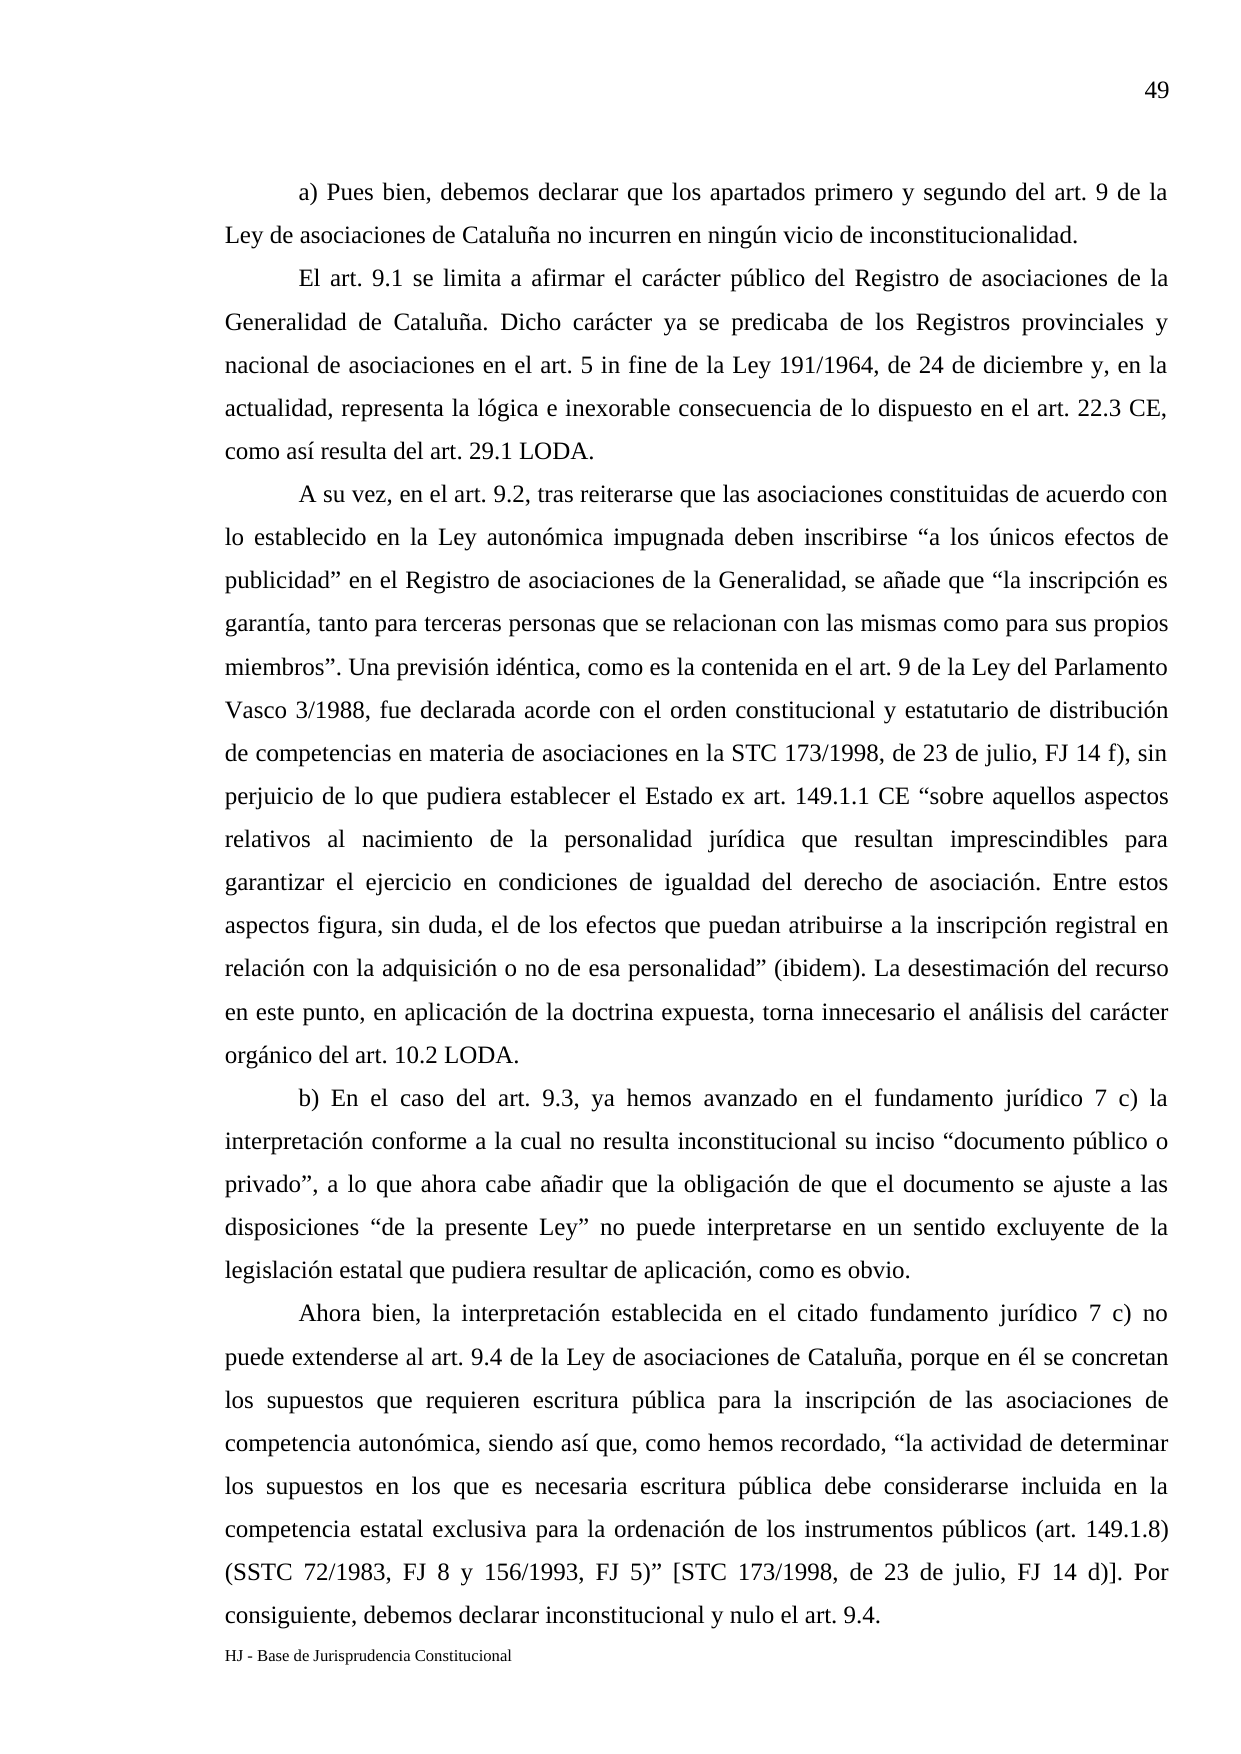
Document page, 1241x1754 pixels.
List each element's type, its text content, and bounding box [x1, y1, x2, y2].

text A su vez, en el art. 9.2, tras reiterarse que las asociaciones constituidas de acuerdo con lo establecido en la Ley autonómica impugnada deben inscribirse “a los únicos efectos de publicidad” en el Registro de asociaciones de la Generalidad, se añade que “la inscripción es garantía, tanto para terceras personas que se relacionan con las mismas como para sus propios miembros”. Una previsión idéntica, como es la contenida en el art. 9 de la Ley del Parlamento Vasco 3/1988, fue declarada acorde con el orden constitucional y estatutario de distribución de competencias en materia de asociaciones en la STC 173/1998, de 23 de julio, FJ 14 f), sin perjuicio de lo que pudiera establecer el Estado ex art. 149.1.1 CE “sobre aquellos aspectos relativos al nacimiento de la personalidad jurídica que resultan imprescindibles para garantizar el ejercicio en condiciones de igualdad del derecho de asociación. Entre estos aspectos figura, sin duda, el de los efectos que puedan atribuirse a la inscripción registral en relación con la adquisición o no de esa personalidad” (ibidem). La desestimación del recurso en este punto, en aplicación de la doctrina expuesta, torna innecesario el análisis del carácter orgánico del art. 10.2 LODA. [224, 479, 1169, 1068]
text Ahora bien, la interpretación establecida en el citado fundamento jurídico 7 c) no puede extenderse al art. 9.4 de la Ley de asociaciones de Cataluña, porque en él se concretan los supuestos que requieren escritura pública para la inscripción de las asociaciones de competencia autonómica, siendo así que, como hemos recordado, “la actividad de determinar los supuestos en los que es necesaria escritura pública debe considerarse incluida en la competencia estatal exclusiva para la ordenación de los instrumentos públicos (art. 149.1.8) (SSTC 72/1983, FJ 8 y 156/1993, FJ 5)” [STC 173/1998, de 23 de julio, FJ 14 d)]. Por consiguiente, debemos declarar inconstitucional y nulo el art. 9.4. [224, 1298, 1169, 1629]
text El art. 9.1 se limita a afirmar el carácter público del Registro de asociaciones de la Generalidad de Cataluña. Dicho carácter ya se predicaba de los Registros provinciales y nacional de asociaciones en el art. 5 in fine de la Ley 191/1964, de 24 de diciembre y, en la actualidad, representa la lógica e inexorable consecuencia de lo dispuesto en el art. 22.3 CE, como así resulta del art. 29.1 LODA. [224, 263, 1169, 465]
text b) En el caso del art. 9.3, ya hemos avanzado en el fundamento jurídico 7 c) la interpretación conforme a la cual no resulta inconstitucional su inciso “documento público o privado”, a lo que ahora cabe añadir que la obligación de que el documento se ajuste a las disposiciones “de la presente Ley” no puede interpretarse en un sentido excluyente de la legislación estatal que pudiera resultar de aplicación, como es obvio. [224, 1083, 1169, 1284]
text a) Pues bien, debemos declarar que los apartados primero y segundo del art. 9 de la Ley de asociaciones de Cataluña no incurren en ningún vicio de inconstitucionalidad. [224, 177, 1169, 249]
